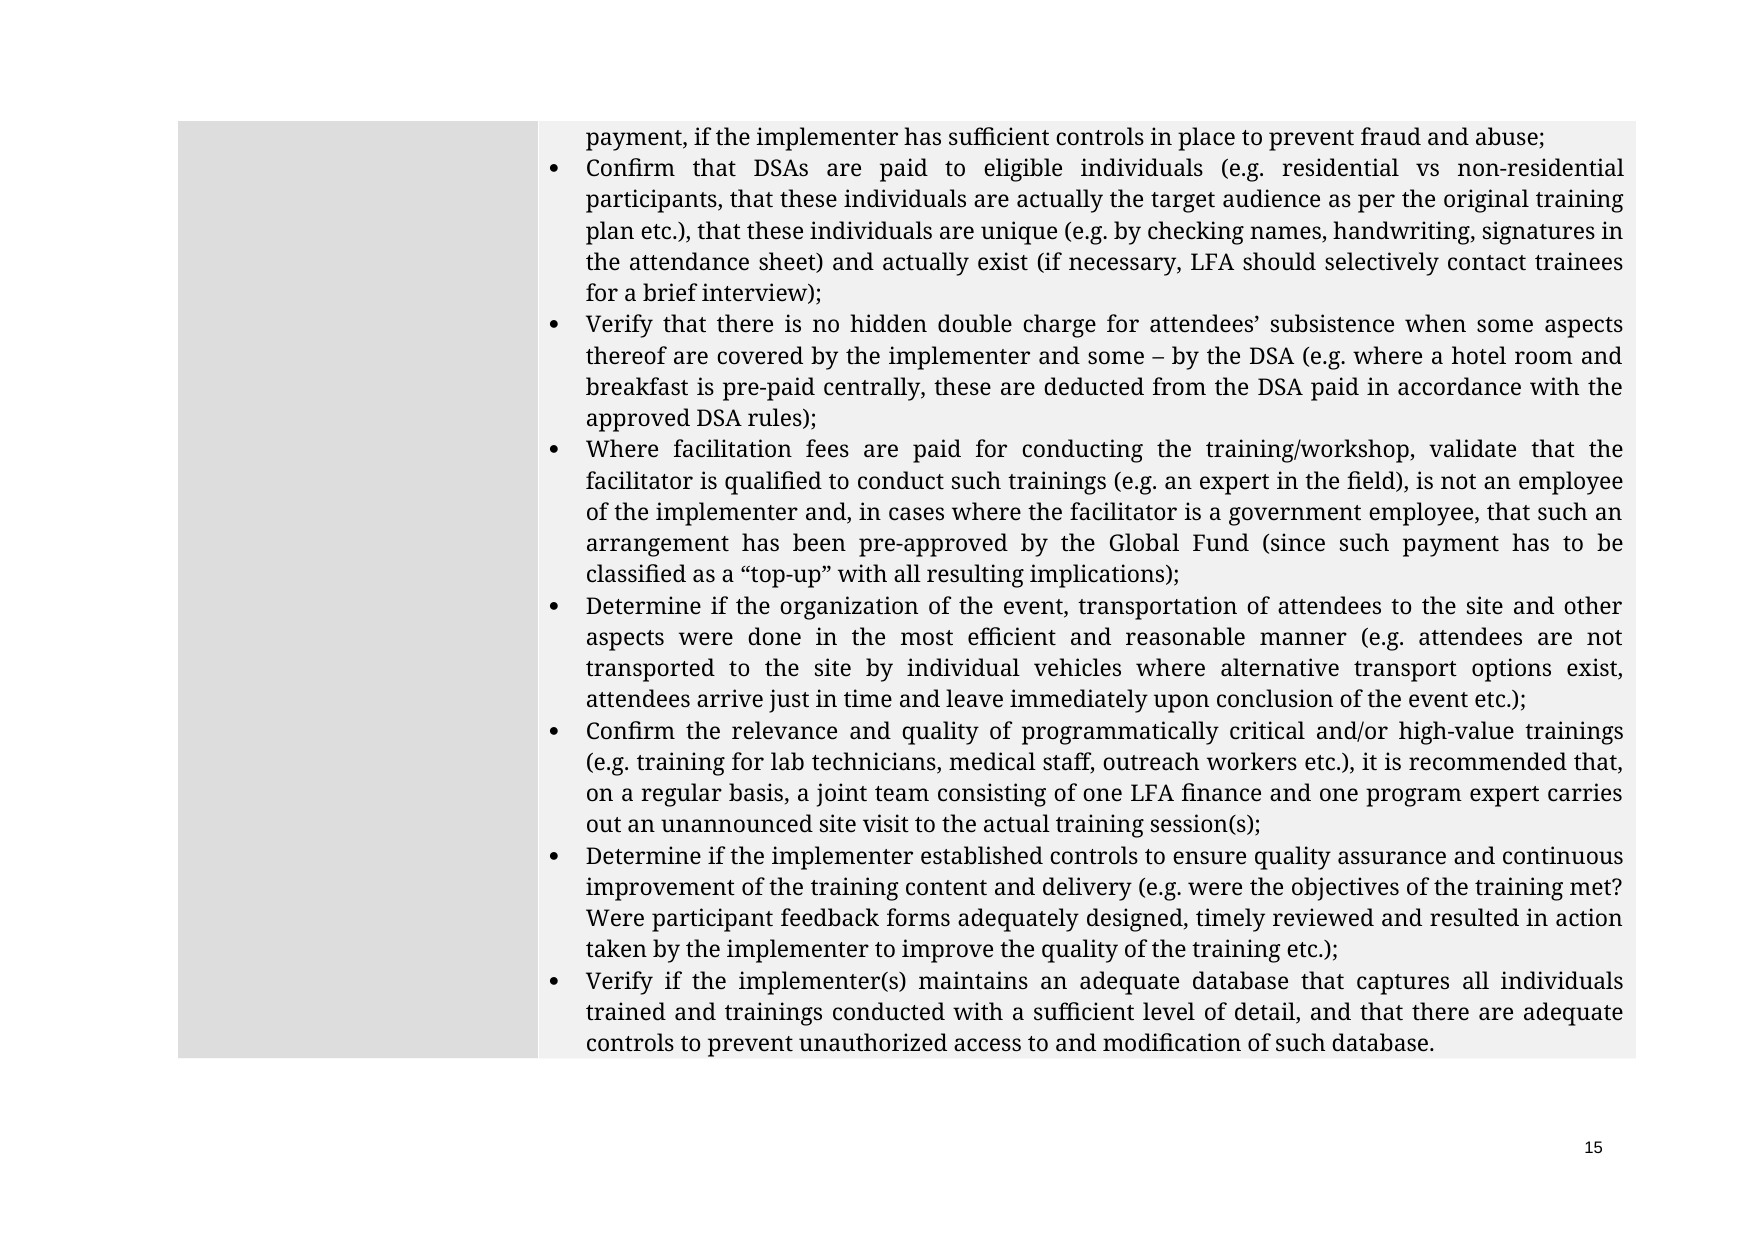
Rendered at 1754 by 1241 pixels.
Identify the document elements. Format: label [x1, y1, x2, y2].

table_cell [539, 121, 1636, 1058]
table_cell [178, 121, 538, 1058]
